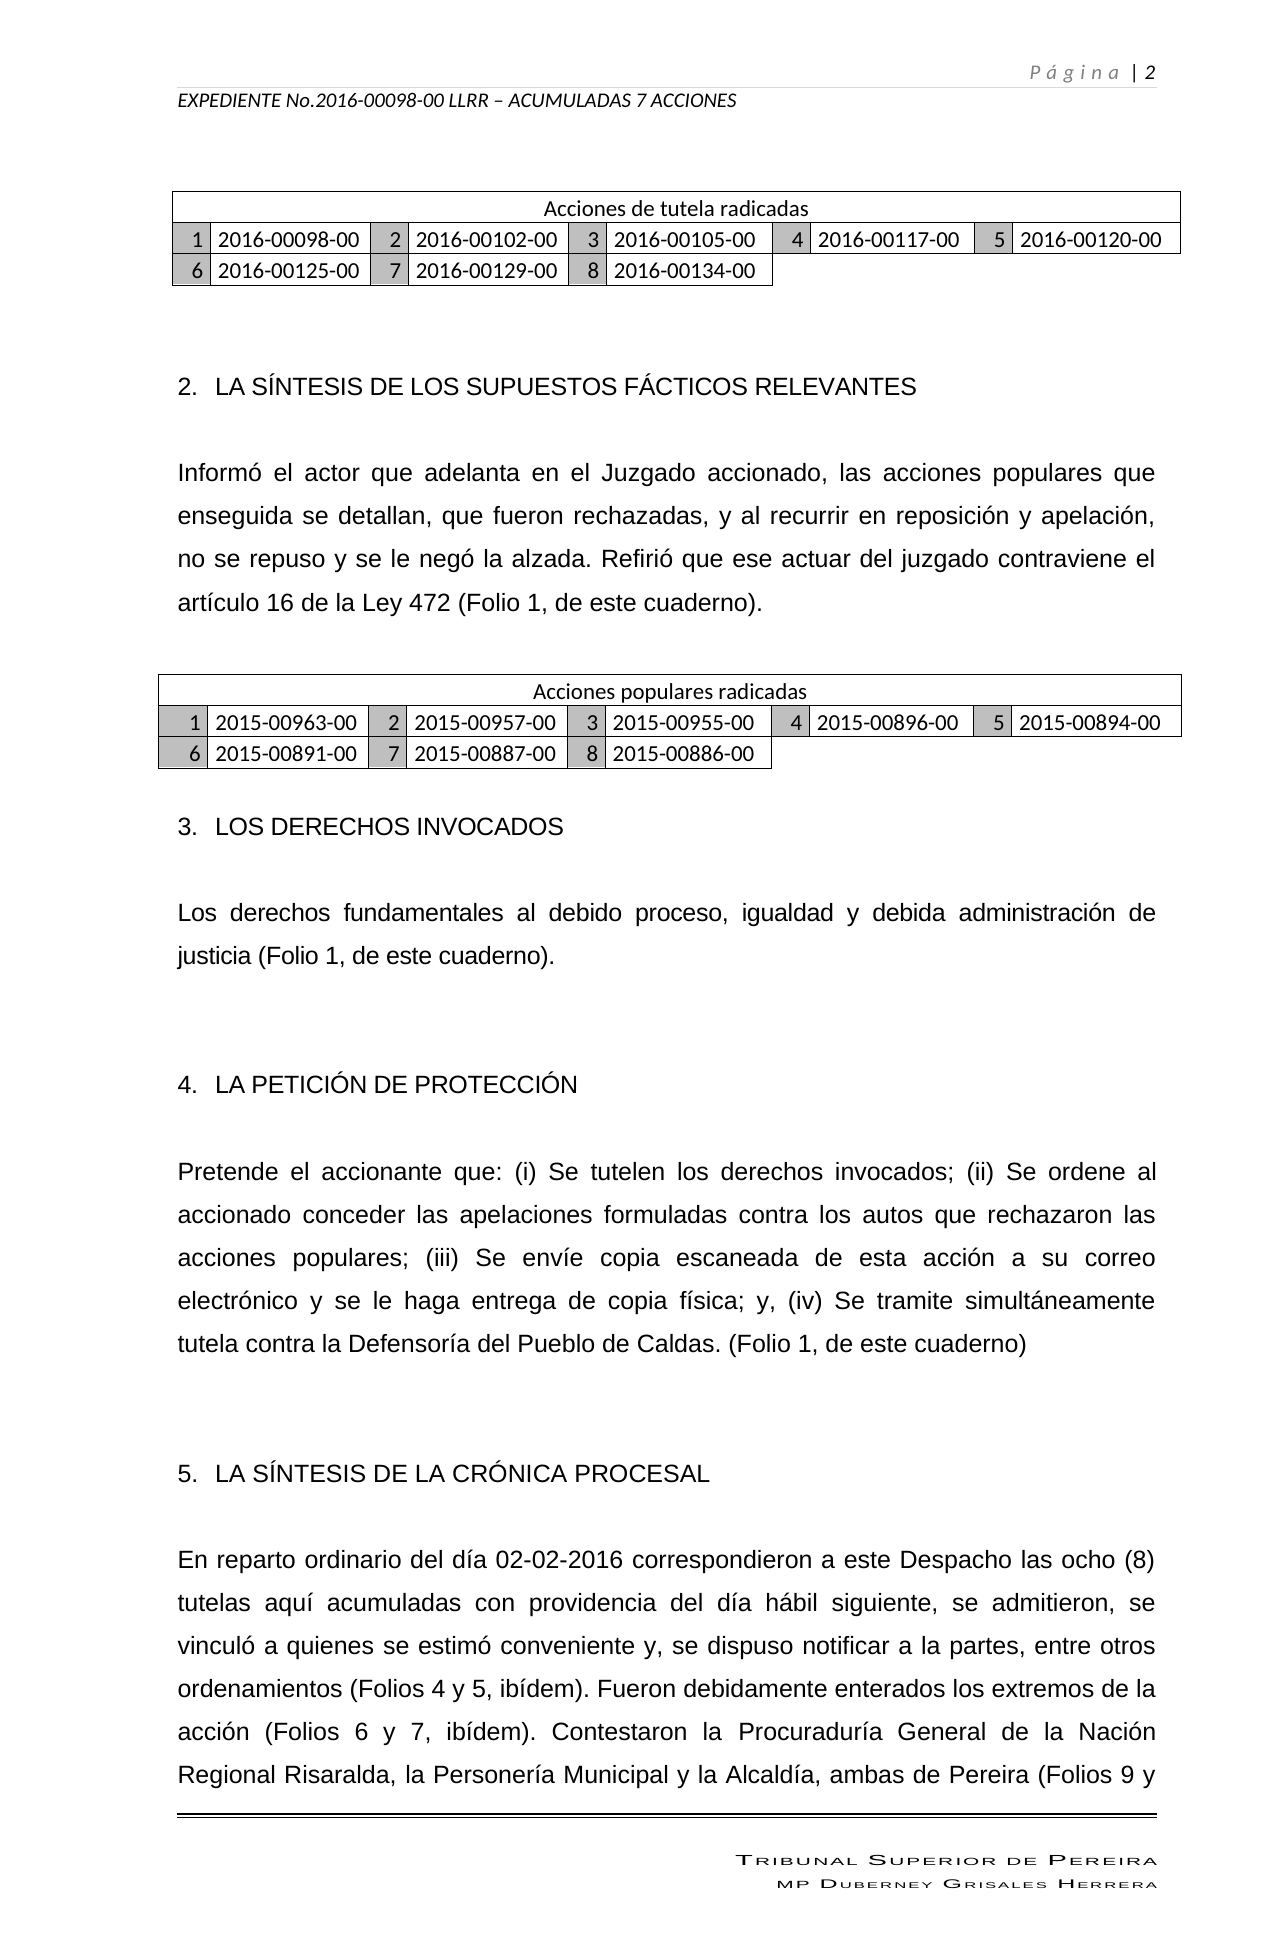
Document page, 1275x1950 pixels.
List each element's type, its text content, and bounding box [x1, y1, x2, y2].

table_cell 2015-00886-00 [606, 737, 771, 767]
list LA SÍNTESIS DE LOS SUPUESTOS FÁCTICOS RELEVANTES [177, 372, 1157, 401]
table_cell 2016-00125-00 [211, 254, 370, 284]
table_cell 2016-00129-00 [409, 254, 568, 284]
table_cell 7 [371, 254, 408, 284]
table_cell 8 [569, 254, 606, 284]
table_header Acciones de tutela radicadas [173, 192, 1180, 222]
table_cell 5 [975, 223, 1012, 253]
table_cell 2015-00887-00 [407, 737, 567, 767]
table_cell 2016-00098-00 [211, 223, 370, 253]
table_header Acciones populares radicadas [159, 675, 1181, 705]
table_cell 7 [369, 737, 406, 767]
table_cell 2015-00896-00 [810, 706, 973, 736]
table_cell 2016-00102-00 [409, 223, 568, 253]
table_cell 2016-00105-00 [607, 223, 772, 253]
list LA SÍNTESIS DE LA CRÓNICA PROCESAL [177, 1458, 1157, 1487]
table_cell 6 [173, 254, 210, 284]
table_cell 2 [369, 706, 406, 736]
table_cell 6 [159, 737, 207, 767]
table_cell 8 [568, 737, 605, 767]
table_cell 2016-00120-00 [1013, 223, 1180, 253]
table_cell 3 [568, 706, 605, 736]
table_cell 2 [371, 223, 408, 253]
list LA PETICIÓN DE PROTECCIÓN [177, 1070, 1157, 1099]
table_cell 1 [173, 223, 210, 253]
table_cell 2015-00955-00 [606, 706, 771, 736]
table_cell 2015-00963-00 [208, 706, 368, 736]
table_cell 3 [569, 223, 606, 253]
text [177, 1545, 1157, 1789]
table_cell 4 [772, 706, 809, 736]
text Informó el actor que adelanta en el Juzgado accionado, las acciones populares que enseguida se detallan, que fueron rechazadas, y al recurrir en reposición y apelación, no se repuso y se le negó la alzada. Refirió que ese actuar del juzgado contraviene el artículo 16 de la Ley 472 (Folio 1, de este cuaderno). [177, 458, 1157, 616]
list LOS DERECHOS INVOCADOS [177, 812, 1157, 840]
table_cell 2016-00134-00 [607, 254, 772, 284]
table_cell 5 [974, 706, 1011, 736]
text Pretende el accionante que: (i) Se tutelen los derechos invocados; (ii) Se ordene al accionado conceder las apelaciones formuladas contra los autos que rechazaron las acciones populares; (iii) Se envíe copia escaneada de esta acción a su correo electrónico y se le haga entrega de copia física; y, (iv) Se tramite simultáneamente tutela contra la Defensoría del Pueblo de Caldas. (Folio 1, de este cuaderno) [177, 1157, 1157, 1358]
table_cell 2015-00894-00 [1012, 706, 1181, 736]
table_cell 2015-00891-00 [208, 737, 368, 767]
table_cell 2016-00117-00 [811, 223, 974, 253]
text Los derechos fundamentales al debido proceso, igualdad y debida administración de justicia (Folio 1, de este cuaderno). [177, 898, 1157, 970]
table_cell 1 [159, 706, 207, 736]
table_cell 2015-00957-00 [407, 706, 567, 736]
table_cell 4 [773, 223, 810, 253]
